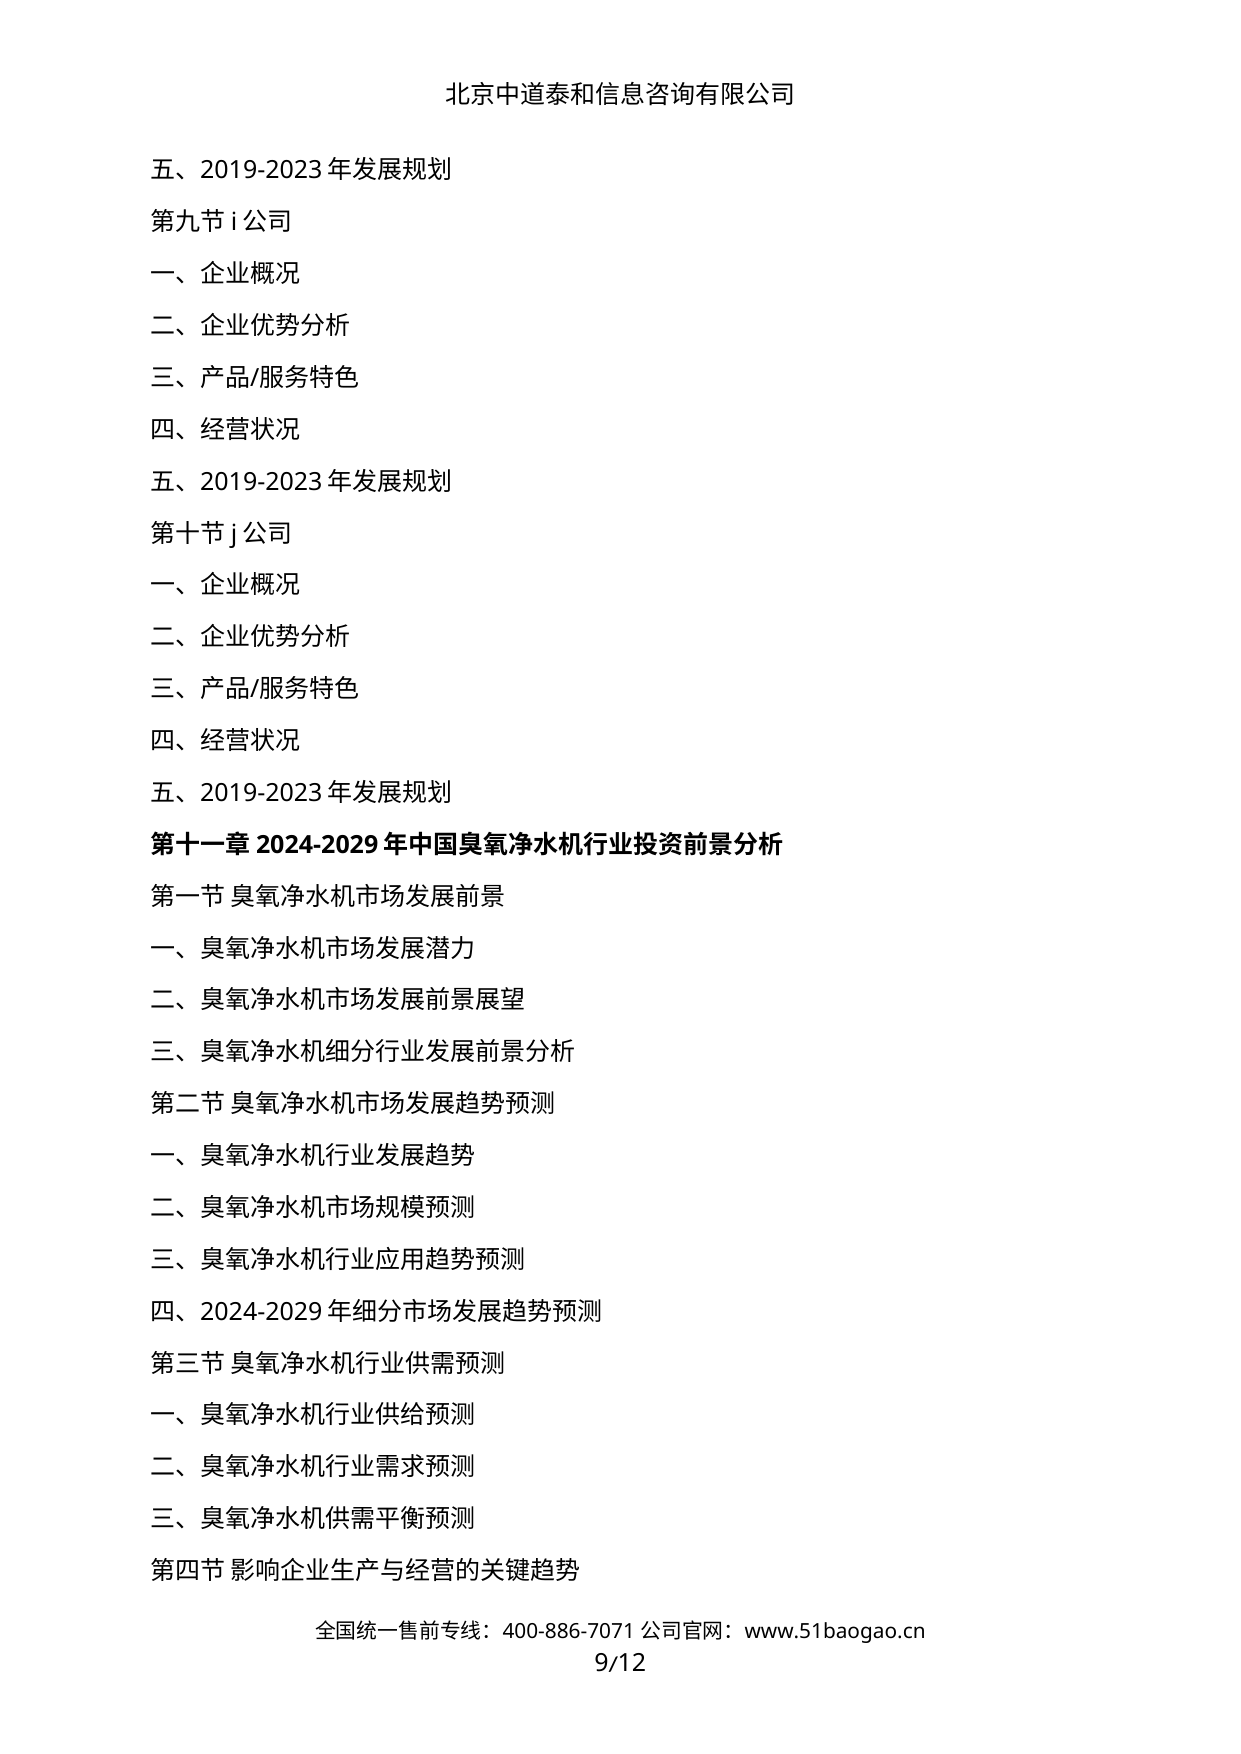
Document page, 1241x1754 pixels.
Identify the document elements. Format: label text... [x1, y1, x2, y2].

text 第一节 臭氧净水机市场发展前景 [150, 876, 1090, 912]
text 第三节 臭氧净水机行业供需预测 [150, 1343, 1090, 1379]
text 第十一章 2024-2029年中国臭氧净水机行业投资前景分析 [150, 824, 1090, 861]
text 一、企业概况 [150, 254, 1090, 290]
text 一、企业概况 [150, 565, 1090, 601]
text 二、臭氧净水机行业需求预测 [150, 1447, 1090, 1483]
text 三、臭氧净水机供需平衡预测 [150, 1499, 1090, 1535]
text 四、2024-2029年细分市场发展趋势预测 [150, 1291, 1090, 1327]
text 第十节 j公司 [150, 513, 1090, 549]
text 二、臭氧净水机市场发展前景展望 [150, 980, 1090, 1016]
text 二、企业优势分析 [150, 306, 1090, 342]
text 五、2019-2023年发展规划 [150, 150, 1090, 186]
text 四、经营状况 [150, 409, 1090, 446]
text 一、臭氧净水机行业发展趋势 [150, 1136, 1090, 1172]
text 五、2019-2023年发展规划 [150, 461, 1090, 497]
text 五、2019-2023年发展规划 [150, 772, 1090, 809]
text 第二节 臭氧净水机市场发展趋势预测 [150, 1084, 1090, 1120]
text 三、臭氧净水机行业应用趋势预测 [150, 1239, 1090, 1276]
text 一、臭氧净水机行业供给预测 [150, 1395, 1090, 1431]
text 一、臭氧净水机市场发展潜力 [150, 928, 1090, 964]
text 三、产品/服务特色 [150, 357, 1090, 394]
text 三、产品/服务特色 [150, 669, 1090, 705]
text 二、企业优势分析 [150, 617, 1090, 653]
text 三、臭氧净水机细分行业发展前景分析 [150, 1032, 1090, 1068]
text 四、经营状况 [150, 721, 1090, 757]
text 第四节 影响企业生产与经营的关键趋势 [150, 1551, 1090, 1587]
text 第九节 i公司 [150, 202, 1090, 238]
text 二、臭氧净水机市场规模预测 [150, 1187, 1090, 1224]
